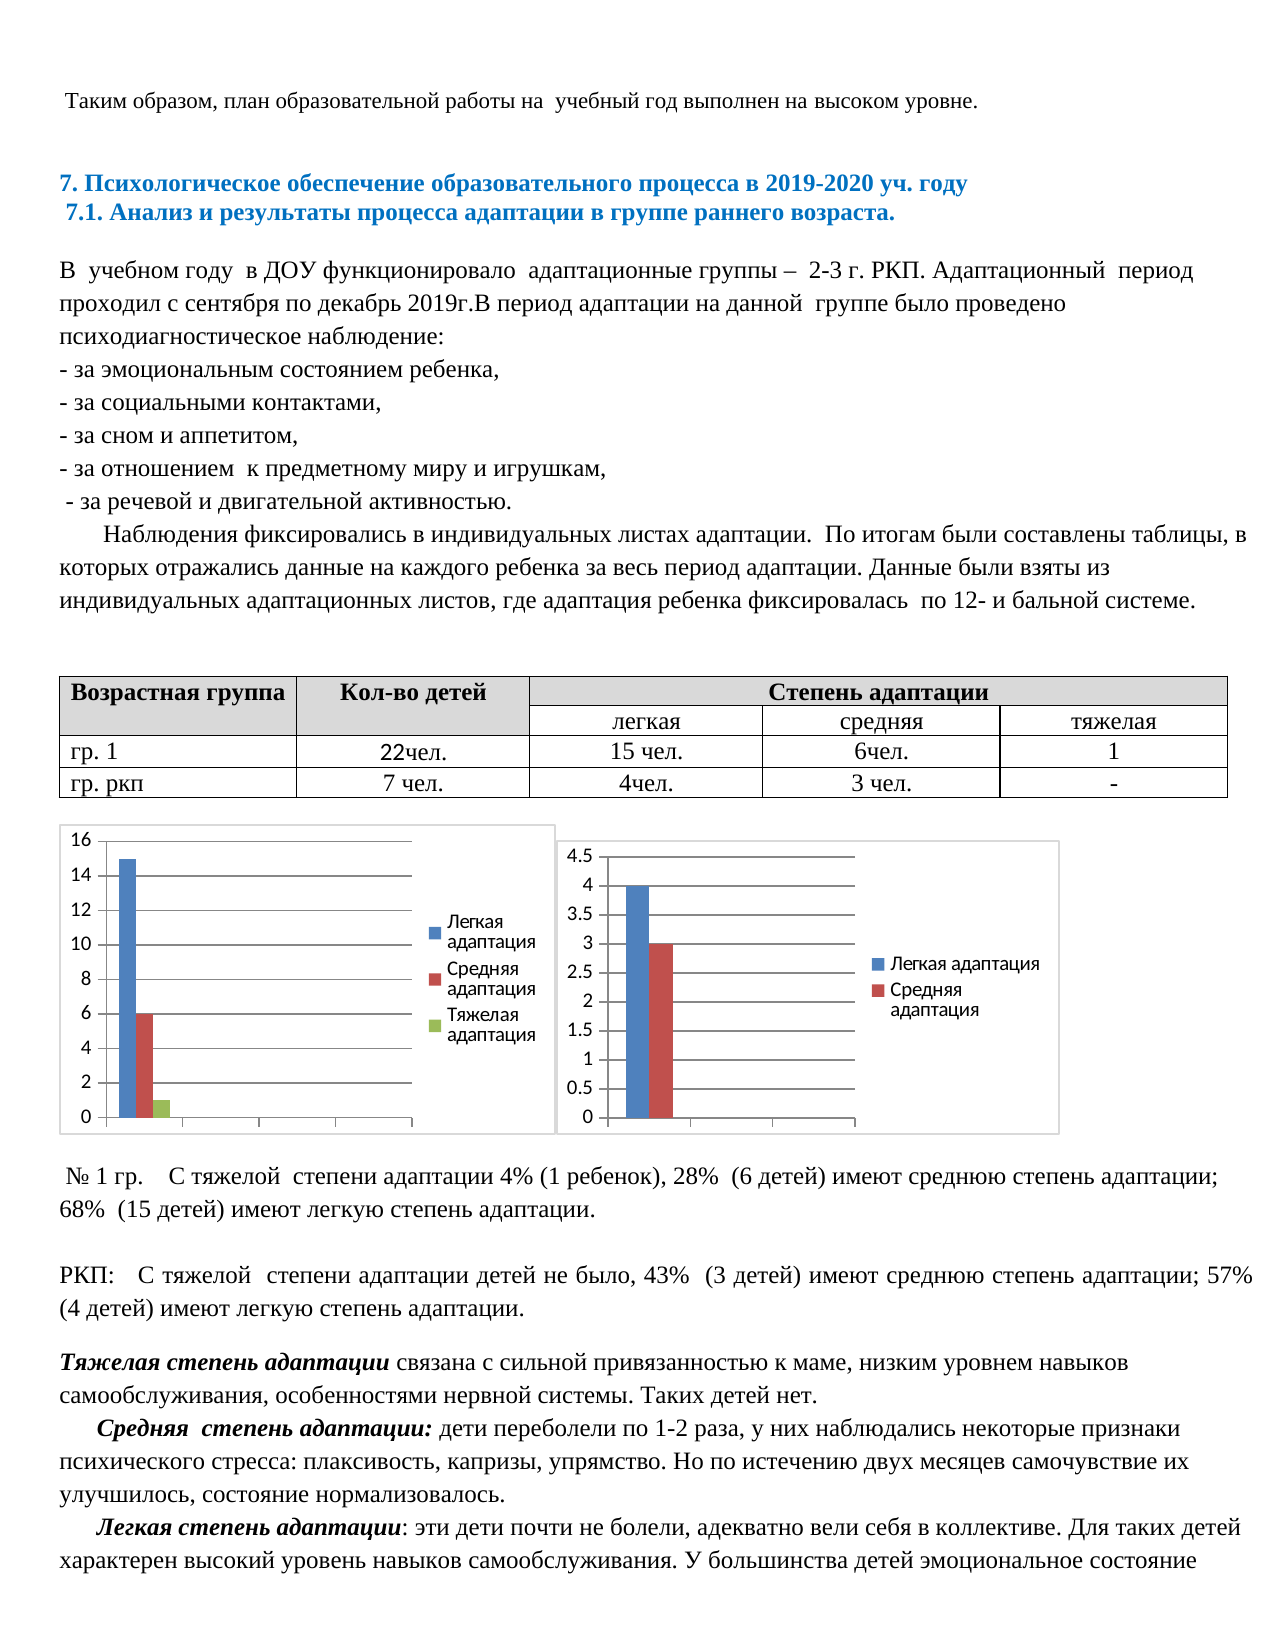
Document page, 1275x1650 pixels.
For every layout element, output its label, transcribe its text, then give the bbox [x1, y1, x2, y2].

table_cell 3 чел. [763, 768, 999, 797]
table_header Возрастная группа [60, 677, 296, 735]
text Таким образом, план образовательной работы на учебный год выполнен на высоком уровне. [59, 87, 1255, 113]
table_cell 15 чел. [530, 736, 762, 767]
text - за речевой и двигательной активностью. [59, 486, 1255, 515]
table_cell гр. ркп [60, 768, 296, 797]
text № 1 гр. С тяжелой степени адаптации 4% (1 ребенок), 28% (6 детей) имеют среднюю степень адаптации; 68% (15 детей) имеют легкую степень адаптации. [59, 1161, 1255, 1223]
text - за сном и аппетитом, [59, 420, 1255, 449]
table_cell - [1001, 768, 1227, 797]
table_cell легкая [530, 706, 762, 735]
text - за отношением к предметному миру и игрушкам, [59, 453, 1255, 482]
table_cell 6чел. [763, 736, 999, 767]
list РКП: С тяжелой степени адаптации детей не было, 43% (3 детей) имеют среднюю степень адаптации; 57% (4 детей) имеют легкую степень адаптации. [59, 1260, 1255, 1322]
table_cell средняя [763, 706, 999, 735]
table_cell 4чел. [530, 768, 762, 797]
table_cell 7 чел. [297, 768, 529, 797]
table_cell 1 [1001, 736, 1227, 767]
text 7. Психологическое обеспечение образовательного процесса в 2019-2020 уч. году [59, 168, 1255, 197]
text В учебном году в ДОУ функционировало адаптационные группы – 2-3 г. РКП. Адаптационный период проходил с сентября по декабрь 2019г.В период адаптации на данной группе было проведено психодиагностическое наблюдение: [59, 255, 1255, 349]
text Наблюдения фиксировались в индивидуальных листах адаптации. По итогам были составлены таблицы, в которых отражались данные на каждого ребенка за весь период адаптации. Данные были взяты из индивидуальных адаптационных листов, где адаптация ребенка фиксировалась по 12- и бальной системе. [59, 519, 1255, 614]
table_header Степень адаптации [530, 677, 1227, 705]
table_header Кол-во детей [297, 677, 529, 735]
text Тяжелая степень адаптации связана с сильной привязанностью к маме, низким уровнем навыков самообслуживания, особенностями нервной системы. Таких детей нет. [59, 1347, 1255, 1409]
text Средняя степень адаптации: дети переболели по 1-2 раза, у них наблюдались некоторые признаки психического стресса: плаксивость, капризы, упрямство. Но по истечению двух месяцев самочувствие их улучшилось, состояние нормализовалось. [59, 1413, 1255, 1508]
table_cell тяжелая [1001, 706, 1227, 735]
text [59, 1512, 1255, 1574]
text - за социальными контактами, [59, 387, 1255, 416]
table_cell 22чел. [297, 736, 529, 767]
table_cell гр. 1 [60, 736, 296, 767]
text - за эмоциональным состоянием ребенка, [59, 354, 1255, 383]
text 7.1. Анализ и результаты процесса адаптации в группе раннего возраста. [59, 197, 1255, 226]
